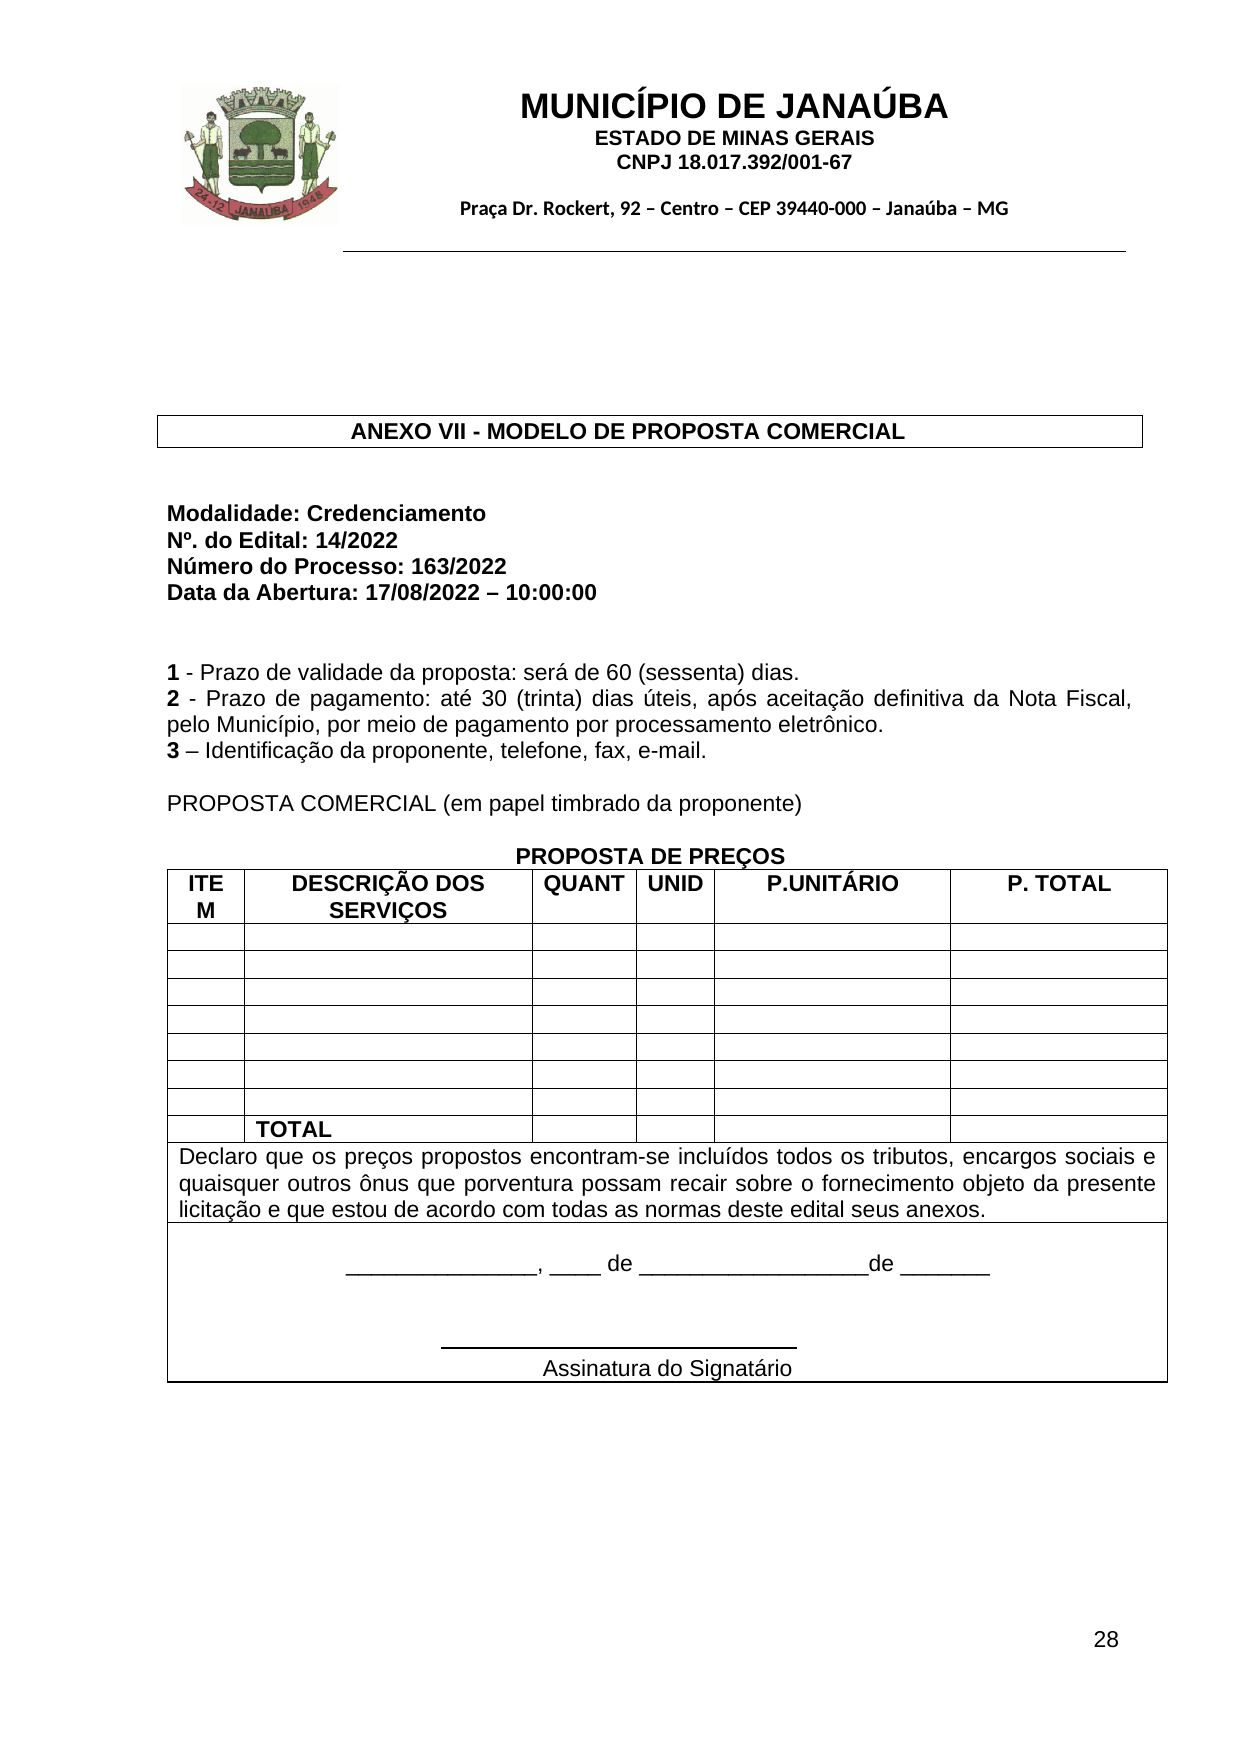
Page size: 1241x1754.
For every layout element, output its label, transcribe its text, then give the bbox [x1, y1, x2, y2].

table_cell [168, 924, 244, 950]
table_cell [715, 1116, 950, 1142]
table_cell [168, 979, 244, 1005]
table_cell [951, 1089, 1167, 1115]
table_cell [245, 1089, 532, 1115]
text 3 – Identificação da proponente, telefone, fax, e-mail. [167, 737, 1134, 764]
table_cell [951, 924, 1167, 950]
table_cell [245, 1034, 532, 1060]
table_header P. TOTAL [951, 870, 1167, 923]
table_cell [533, 1034, 636, 1060]
table_cell [245, 1061, 532, 1087]
table_cell [533, 1089, 636, 1115]
table_cell [951, 979, 1167, 1005]
table_cell [637, 1116, 714, 1142]
text Número do Processo: 163/2022 [167, 553, 1134, 579]
text PROPOSTA COMERCIAL (em papel timbrado da proponente) [167, 790, 1134, 817]
table_header UNID [637, 870, 714, 923]
table_cell [245, 951, 532, 978]
table_cell [951, 1034, 1167, 1060]
table_cell [951, 1006, 1167, 1033]
table_cell [637, 924, 714, 950]
text Modalidade: Credenciamento [167, 500, 1134, 527]
text Data da Abertura: 17/08/2022 – 10:00:00 [167, 579, 1134, 606]
table_cell [168, 1006, 244, 1033]
table_cell [637, 1006, 714, 1033]
table_cell [168, 1034, 244, 1060]
table_cell [715, 1089, 950, 1115]
table_header DESCRIÇÃO DOS SERVIÇOS [245, 870, 532, 923]
table_cell [951, 1116, 1167, 1142]
table_cell [533, 1061, 636, 1087]
table_cell [168, 951, 244, 978]
table_cell [637, 979, 714, 1005]
table_cell [245, 1006, 532, 1033]
table_cell [951, 951, 1167, 978]
text PROPOSTA DE PREÇOS [167, 843, 1134, 869]
text ANEXO VII - MODELO DE PROPOSTA COMERCIAL [158, 416, 1142, 447]
table_cell Declaro que os preços propostos encontram-se incluídos todos os tributos, encargos sociais e quaisquer outros ônus que porventura possam recair sobre o fornecimento objeto da presente licitação e que estou de acordo com todas as normas deste edital seus anexos. [168, 1143, 1167, 1222]
table_cell [715, 951, 950, 978]
table_header ITEM [168, 870, 244, 923]
table_cell [715, 924, 950, 950]
table_cell [245, 979, 532, 1005]
table_cell [637, 1061, 714, 1087]
picture [181, 85, 340, 225]
table_cell [715, 1006, 950, 1033]
table_cell _______________, ____ de __________________de _______ Assinatura do Signatário [168, 1223, 1167, 1381]
table_cell [951, 1061, 1167, 1087]
table_cell [715, 1061, 950, 1087]
table_cell [533, 979, 636, 1005]
text 2 - Prazo de pagamento: até 30 (trinta) dias úteis, após aceitação definitiva da Nota Fiscal, pelo Município, por meio de pagamento por processamento eletrônico. [167, 685, 1134, 737]
table_cell [533, 1006, 636, 1033]
table_cell [533, 1116, 636, 1142]
table_cell [168, 1089, 244, 1115]
text Nº. do Edital: 14/2022 [167, 527, 1134, 553]
table_header P.UNITÁRIO [715, 870, 950, 923]
text 1 - Prazo de validade da proposta: será de 60 (sessenta) dias. [167, 658, 1134, 685]
table_cell [168, 1116, 244, 1142]
table_cell [245, 924, 532, 950]
table_cell [168, 1061, 244, 1087]
table_cell TOTAL [245, 1116, 532, 1142]
table_cell [715, 979, 950, 1005]
table_cell [637, 951, 714, 978]
table_cell [715, 1034, 950, 1060]
table_cell [637, 1089, 714, 1115]
table_header QUANT [533, 870, 636, 923]
table_cell [533, 924, 636, 950]
table_cell [533, 951, 636, 978]
table_cell [637, 1034, 714, 1060]
